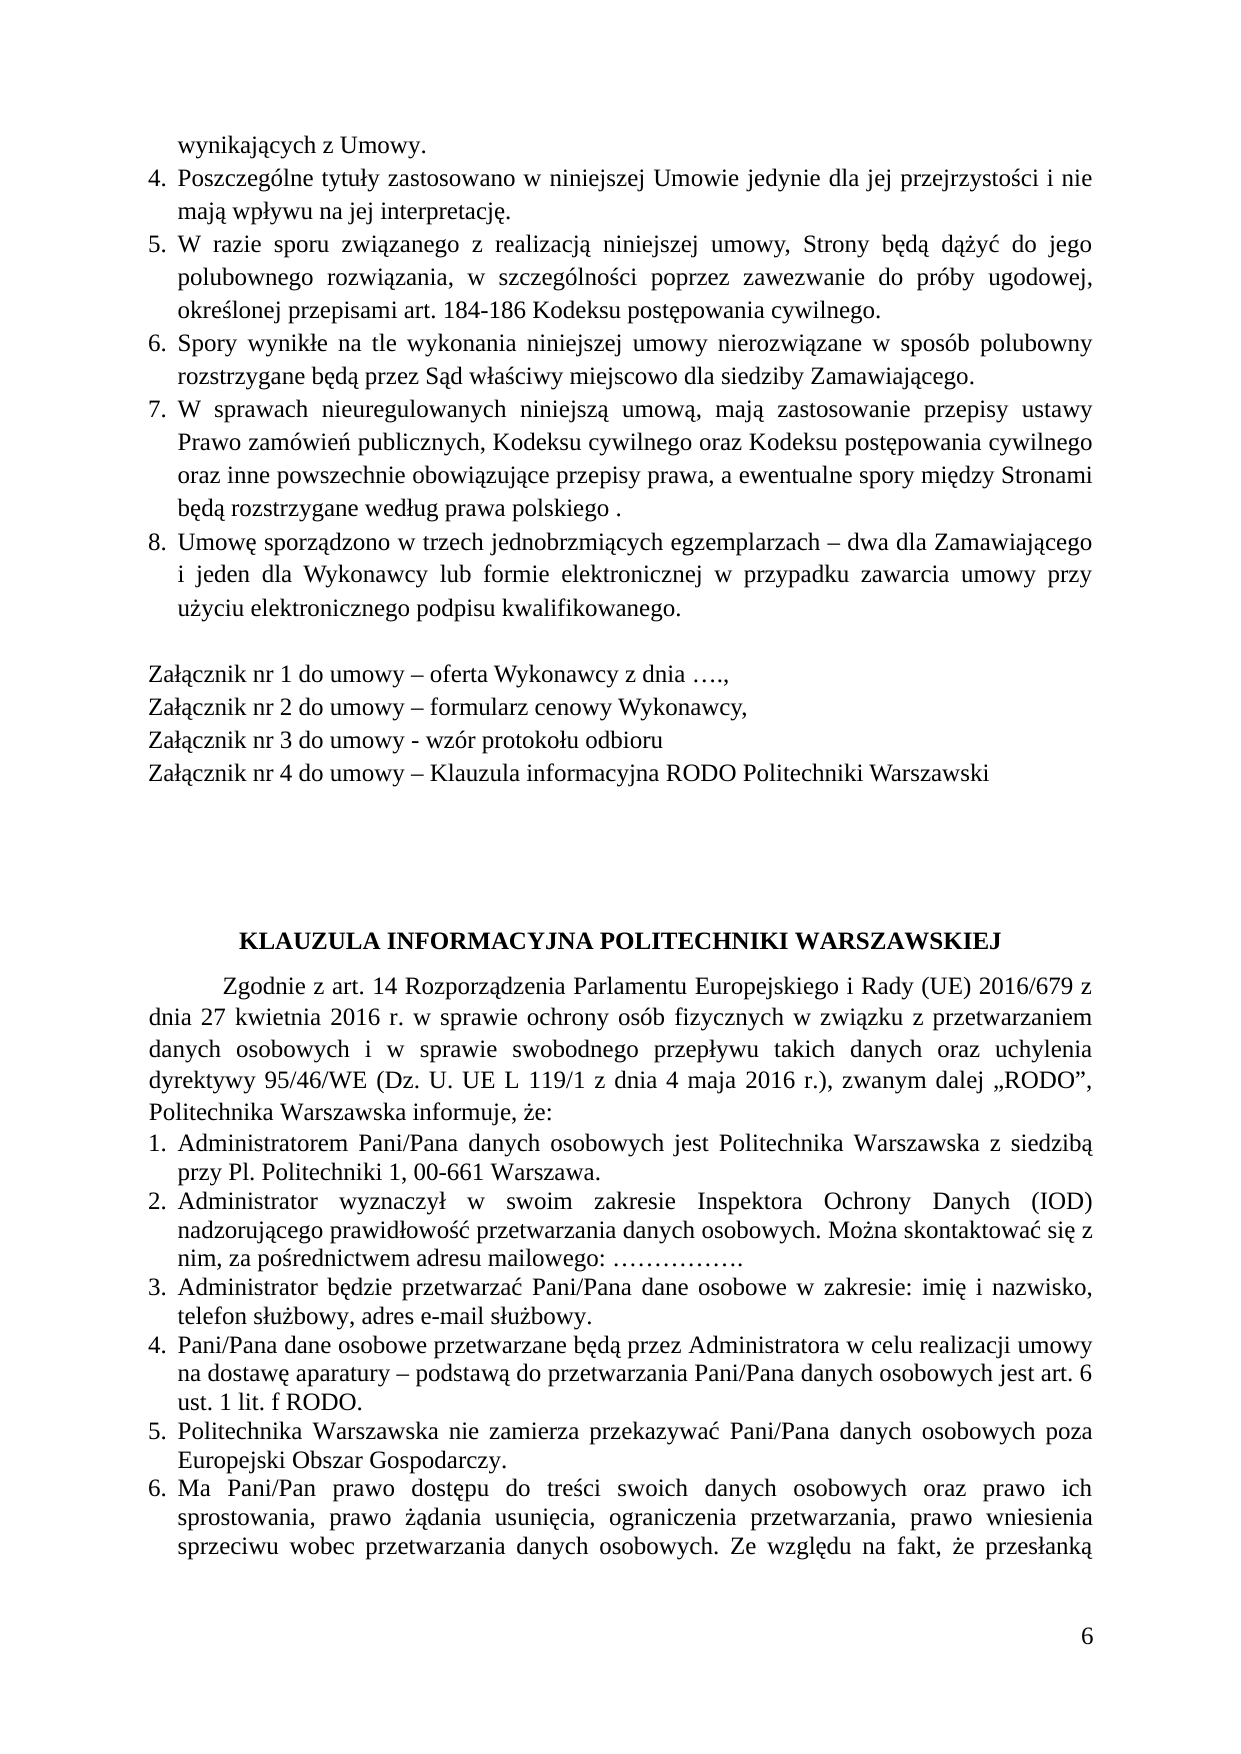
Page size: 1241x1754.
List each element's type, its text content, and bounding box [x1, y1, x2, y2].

text Załącznik nr 1 do umowy – oferta Wykonawcy z dnia …., [148, 659, 1093, 687]
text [148, 1473, 1093, 1560]
text 3. Administrator będzie przetwarzać Pani/Pana dane osobowe w zakresie: imię i nazwisko, telefon służbowy, adres e-mail służbowy. [148, 1272, 1093, 1330]
text 4. Pani/Pana dane osobowe przetwarzane będą przez Administratora w celu realizacji umowy na dostawę aparatury – podstawą do przetwarzania Pani/Pana danych osobowych jest art. 6 ust. 1 lit. f RODO. [148, 1330, 1093, 1416]
text Załącznik nr 2 do umowy – formularz cenowy Wykonawcy, [148, 692, 1093, 720]
text 2. Administrator wyznaczył w swoim zakresie Inspektora Ochrony Danych (IOD) nadzorującego prawidłowość przetwarzania danych osobowych. Można skontaktować się z nim, za pośrednictwem adresu mailowego: ……………. [148, 1186, 1093, 1272]
text Załącznik nr 3 do umowy - wzór protokołu odbioru [148, 725, 1093, 753]
list Poszczególne tytuły zastosowano w niniejszej Umowie jedynie dla jej przejrzystości i nie mają wpływu na jej interpretację. [148, 163, 1093, 225]
text Zgodnie z art. 14 Rozporządzenia Parlamentu Europejskiego i Rady (UE) 2016/679 z dnia 27 kwietnia 2016 r. w sprawie ochrony osób fizycznych w związku z przetwarzaniem danych osobowych i w sprawie swobodnego przepływu takich danych oraz uchylenia dyrektywy 95/46/WE (Dz. U. UE L 119/1 z dnia 4 maja 2016 r.), zwanym dalej „RODO”, Politechnika Warszawska informuje, że: [149, 971, 1093, 1126]
text 1. Administratorem Pani/Pana danych osobowych jest Politechnika Warszawska z siedzibą przy Pl. Politechniki 1, 00-661 Warszawa. [148, 1128, 1093, 1186]
list Umowę sporządzono w trzech jednobrzmiących egzemplarzach – dwa dla Zamawiającego i jeden dla Wykonawcy lub formie elektronicznej w przypadku zawarcia umowy przy użyciu elektronicznego podpisu kwalifikowanego. [148, 527, 1093, 621]
list W razie sporu związanego z realizacją niniejszej umowy, Strony będą dążyć do jego polubownego rozwiązania, w szczególności poprzez zawezwanie do próby ugodowej, określonej przepisami art. 184-186 Kodeksu postępowania cywilnego. [148, 229, 1093, 324]
list Spory wynikłe na tle wykonania niniejszej umowy nierozwiązane w sposób polubowny rozstrzygane będą przez Sąd właściwy miejscowo dla siedziby Zamawiającego. [148, 328, 1093, 390]
list W sprawach nieuregulowanych niniejszą umową, mają zastosowanie przepisy ustawy Prawo zamówień publicznych, Kodeksu cywilnego oraz Kodeksu postępowania cywilnego oraz inne powszechnie obowiązujące przepisy prawa, a ewentualne spory między Stronami będą rozstrzygane według prawa polskiego . [148, 394, 1093, 522]
text KLAUZULA INFORMACYJNA POLITECHNIKI WARSZAWSKIEJ [148, 926, 1093, 954]
text Załącznik nr 4 do umowy – Klauzula informacyjna RODO Politechniki Warszawski [148, 758, 1093, 786]
text 5. Politechnika Warszawska nie zamierza przekazywać Pani/Pana danych osobowych poza Europejski Obszar Gospodarczy. [148, 1416, 1093, 1473]
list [148, 130, 1093, 159]
